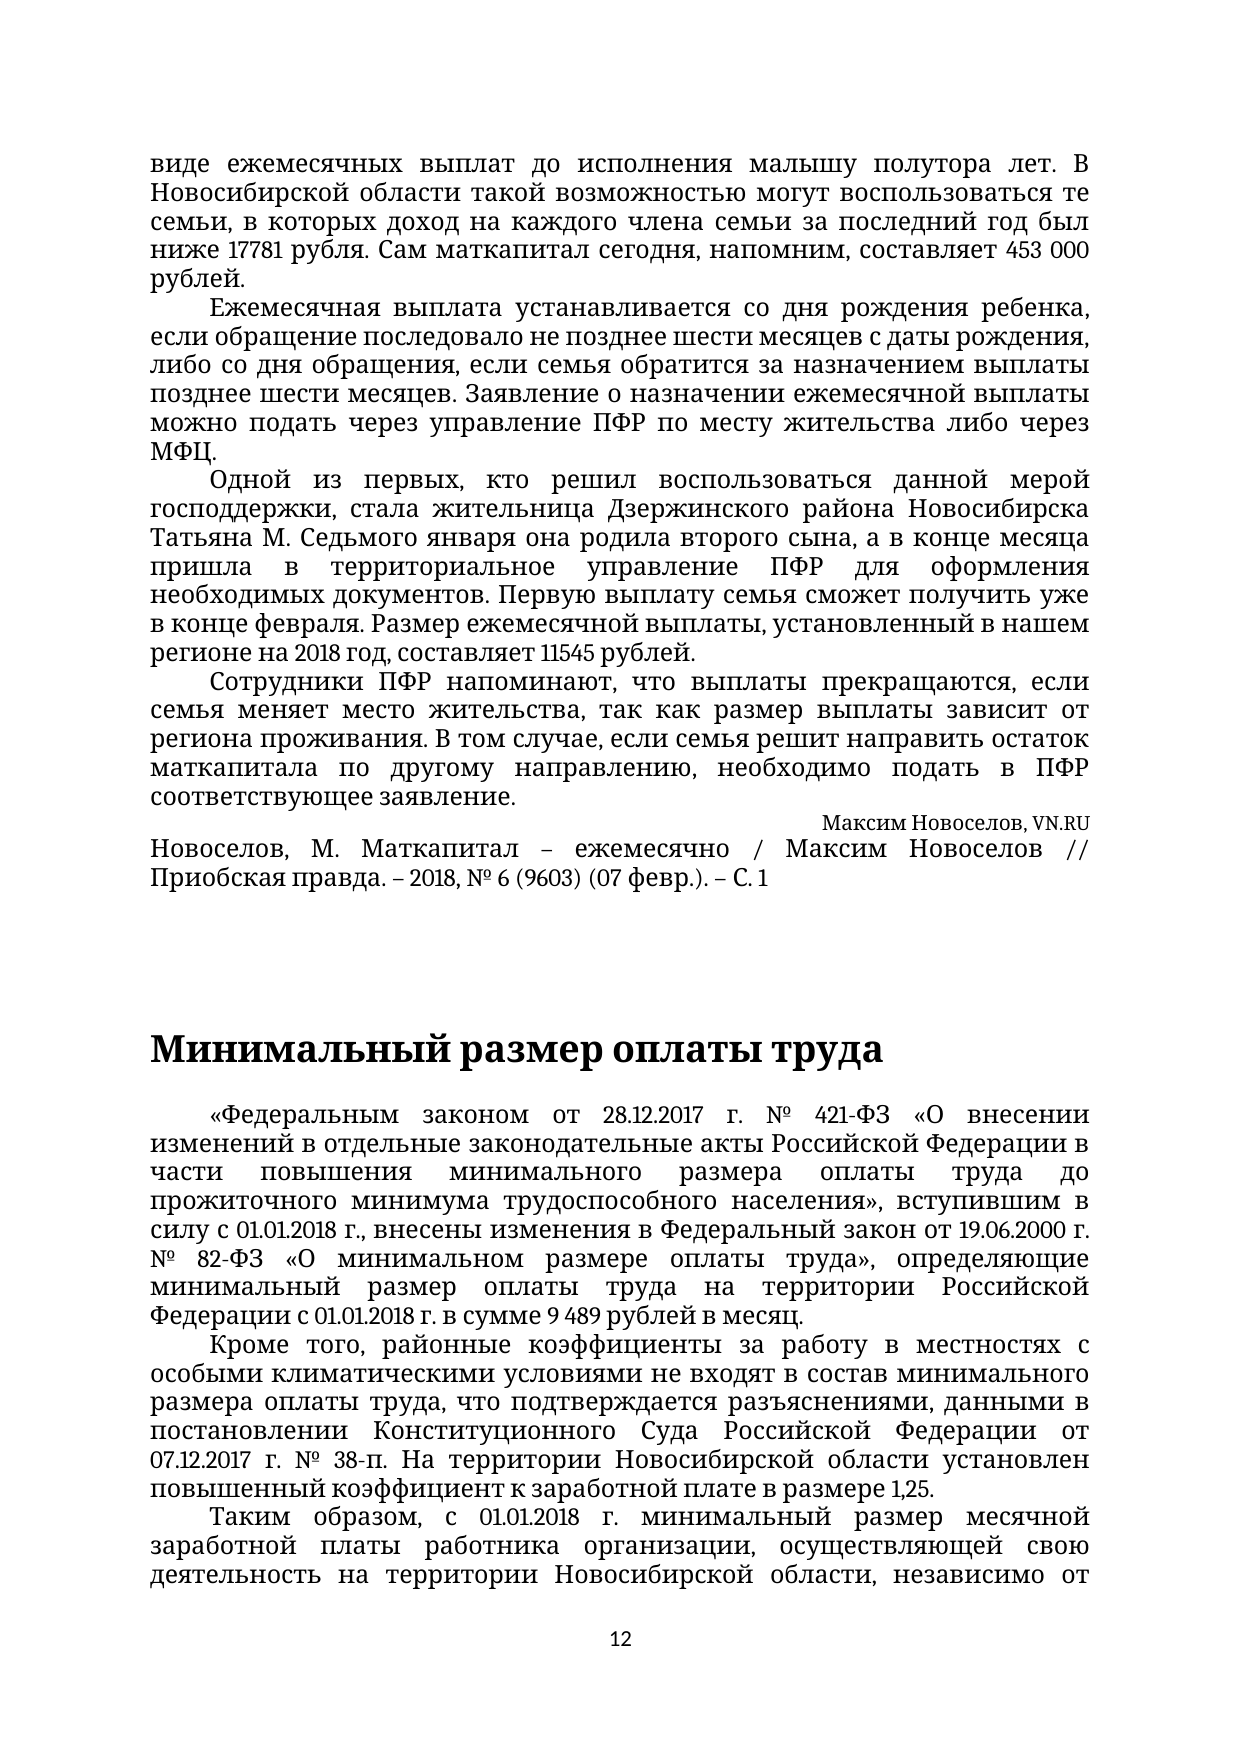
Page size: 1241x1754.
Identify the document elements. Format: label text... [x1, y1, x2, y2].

text Кроме того, районные коэффициенты за работу в местностях с особыми климатическими условиями не входят в состав минимального размера оплаты труда, что подтверждается разъяснениями, данными в постановлении Конституционного Суда Российской Федерации от 07.12.2017 г. № 38-п. На территории Новосибирской области установлен повышенный коэффициент к заработной плате в размере 1,25. [150, 1331, 1090, 1503]
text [150, 150, 1090, 294]
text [150, 1503, 1090, 1589]
text Одной из первых, кто решил воспользоваться данной мерой господдержки, стала жительница Дзержинского района Новосибирска Татьяна М. Седьмого января она родила второго сына, а в конце месяца пришла в территориальное управление ПФР для оформления необходимых документов. Первую выплату семья сможет получить уже в конце февраля. Размер ежемесячной выплаты, установленный в нашем регионе на 2018 год, составляет 11545 рублей. [150, 466, 1090, 667]
text Ежемесячная выплата устанавливается со дня рождения ребенка, если обращение последовало не позднее шести месяцев с даты рождения, либо со дня обращения, если семья обратится за назначением выплаты позднее шести месяцев. Заявление о назначении ежемесячной выплаты можно подать через управление ПФР по месту жительства либо через МФЦ. [150, 294, 1090, 466]
text Новоселов, М. Маткапитал – ежемесячно / Максим Новоселов // Приобская правда. – 2018, № 6 (9603) (07 февр.). – С. 1 [150, 835, 1090, 893]
text Максим Новоселов, VN.RU [150, 811, 1090, 835]
text «Федеральным законом от 28.12.2017 г. № 421-ФЗ «О внесении изменений в отдельные законодательные акты Российской Федерации в части повышения минимального размера оплаты труда до прожиточного минимума трудоспособного населения», вступившим в силу с 01.01.2018 г., внесены изменения в Федеральный закон от 19.06.2000 г. № 82-ФЗ «О минимальном размере оплаты труда», определяющие минимальный размер оплаты труда на территории Российской Федерации с 01.01.2018 г. в сумме 9 489 рублей в месяц. [150, 1101, 1090, 1331]
text Сотрудники ПФР напоминают, что выплаты прекращаются, если семья меняет место жительства, так как размер выплаты зависит от региона проживания. В том случае, если семья решит направить остаток маткапитала по другому направлению, необходимо подать в ПФР соответствующее заявление. [150, 667, 1090, 811]
subtitle Минимальный размер оплаты труда [150, 1029, 1090, 1072]
